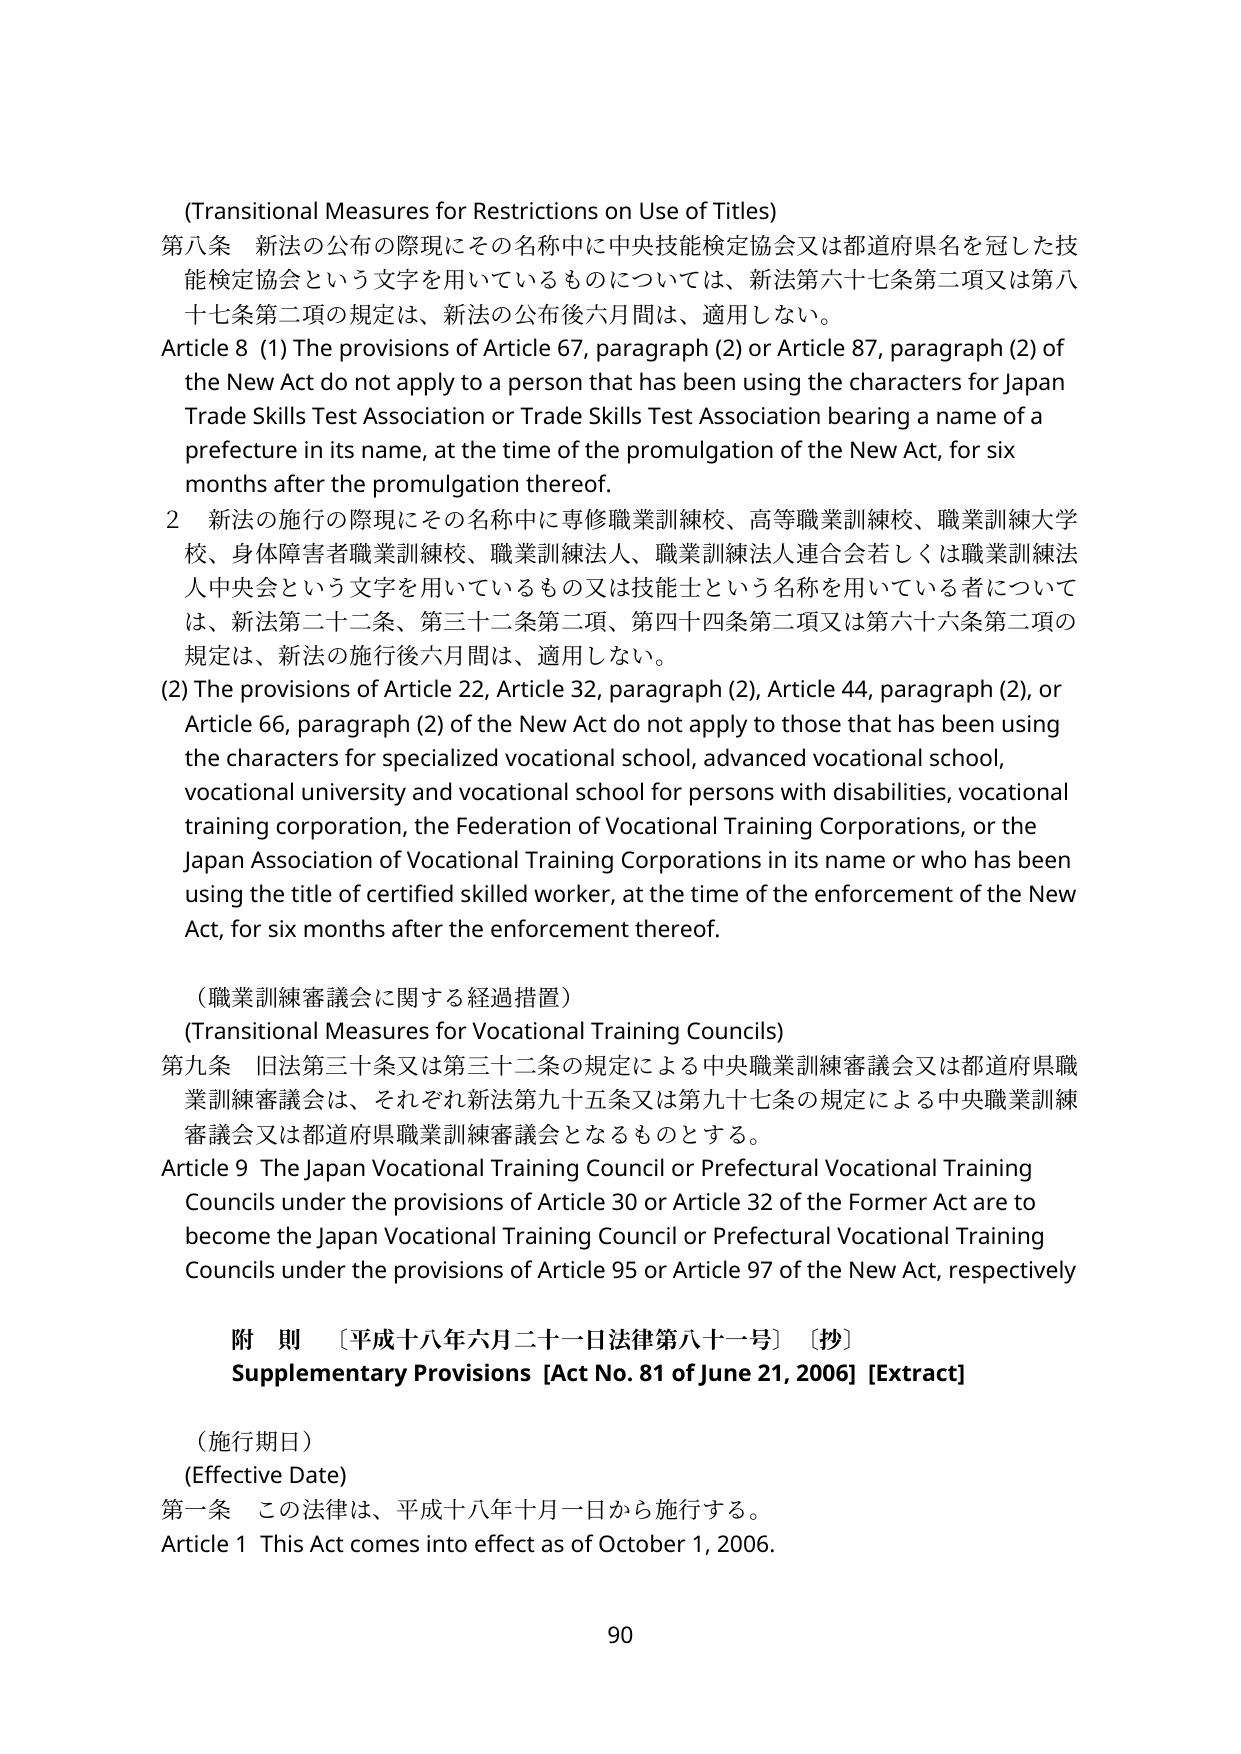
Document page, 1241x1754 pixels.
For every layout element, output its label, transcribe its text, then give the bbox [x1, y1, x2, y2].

text Supplementary Provisions [Act No. 81 of June 21, 2006] [Extract] [230, 1355, 1079, 1389]
text Article 9 The Japan Vocational Training Council or Prefectural Vocational Training Councils under the provisions of Article 30 or Article 32 of the Former Act are to become the Japan Vocational Training Council or Prefectural Vocational Training Councils under the provisions of Article 95 or Article 97 of the New Act, respectively [161, 1150, 1079, 1287]
text （職業訓練審議会に関する経過措置） [184, 979, 1079, 1014]
text (Transitional Measures for Vocational Training Councils) [184, 1014, 1079, 1048]
text 附 則 〔平成十八年六月二十一日法律第八十一号〕〔抄〕 [230, 1321, 1079, 1355]
text 第一条 この法律は、平成十八年十月一日から施行する。 [161, 1492, 1079, 1526]
text (Transitional Measures for Restrictions on Use of Titles) [184, 194, 1079, 228]
text Article 8 (1) The provisions of Article 67, paragraph (2) or Article 87, paragraph (2) of the New Act do not apply to a person that has been using the characters for Japan Trade Skills Test Association or Trade Skills Test Association bearing a name of a prefecture in its name, at the time of the promulgation of the New Act, for six months after the promulgation thereof. [161, 330, 1079, 501]
text 第九条 旧法第三十条又は第三十二条の規定による中央職業訓練審議会又は都道府県職業訓練審議会は、それぞれ新法第九十五条又は第九十七条の規定による中央職業訓練審議会又は都道府県職業訓練審議会となるものとする。 [161, 1048, 1079, 1150]
text Article 1 This Act comes into effect as of October 1, 2006. [161, 1526, 1079, 1560]
text ２ 新法の施行の際現にその名称中に専修職業訓練校、高等職業訓練校、職業訓練大学校、身体障害者職業訓練校、職業訓練法人、職業訓練法人連合会若しくは職業訓練法人中央会という文字を用いているもの又は技能士という名称を用いている者については、新法第二十二条、第三十二条第二項、第四十四条第二項又は第六十六条第二項の規定は、新法の施行後六月間は、適用しない。 [161, 501, 1079, 672]
text (Effective Date) [184, 1458, 1079, 1492]
text （施行期日） [184, 1424, 1079, 1458]
text 第八条 新法の公布の際現にその名称中に中央技能検定協会又は都道府県名を冠した技能検定協会という文字を用いているものについては、新法第六十七条第二項又は第八十七条第二項の規定は、新法の公布後六月間は、適用しない。 [161, 228, 1079, 330]
text (2) The provisions of Article 22, Article 32, paragraph (2), Article 44, paragraph (2), or Article 66, paragraph (2) of the New Act do not apply to those that has been using the characters for specialized vocational school, advanced vocational school, vocational university and vocational school for persons with disabilities, vocational training corporation, the Federation of Vocational Training Corporations, or the Japan Association of Vocational Training Corporations in its name or who has been using the title of certified skilled worker, at the time of the enforcement of the New Act, for six months after the enforcement thereof. [161, 672, 1079, 945]
